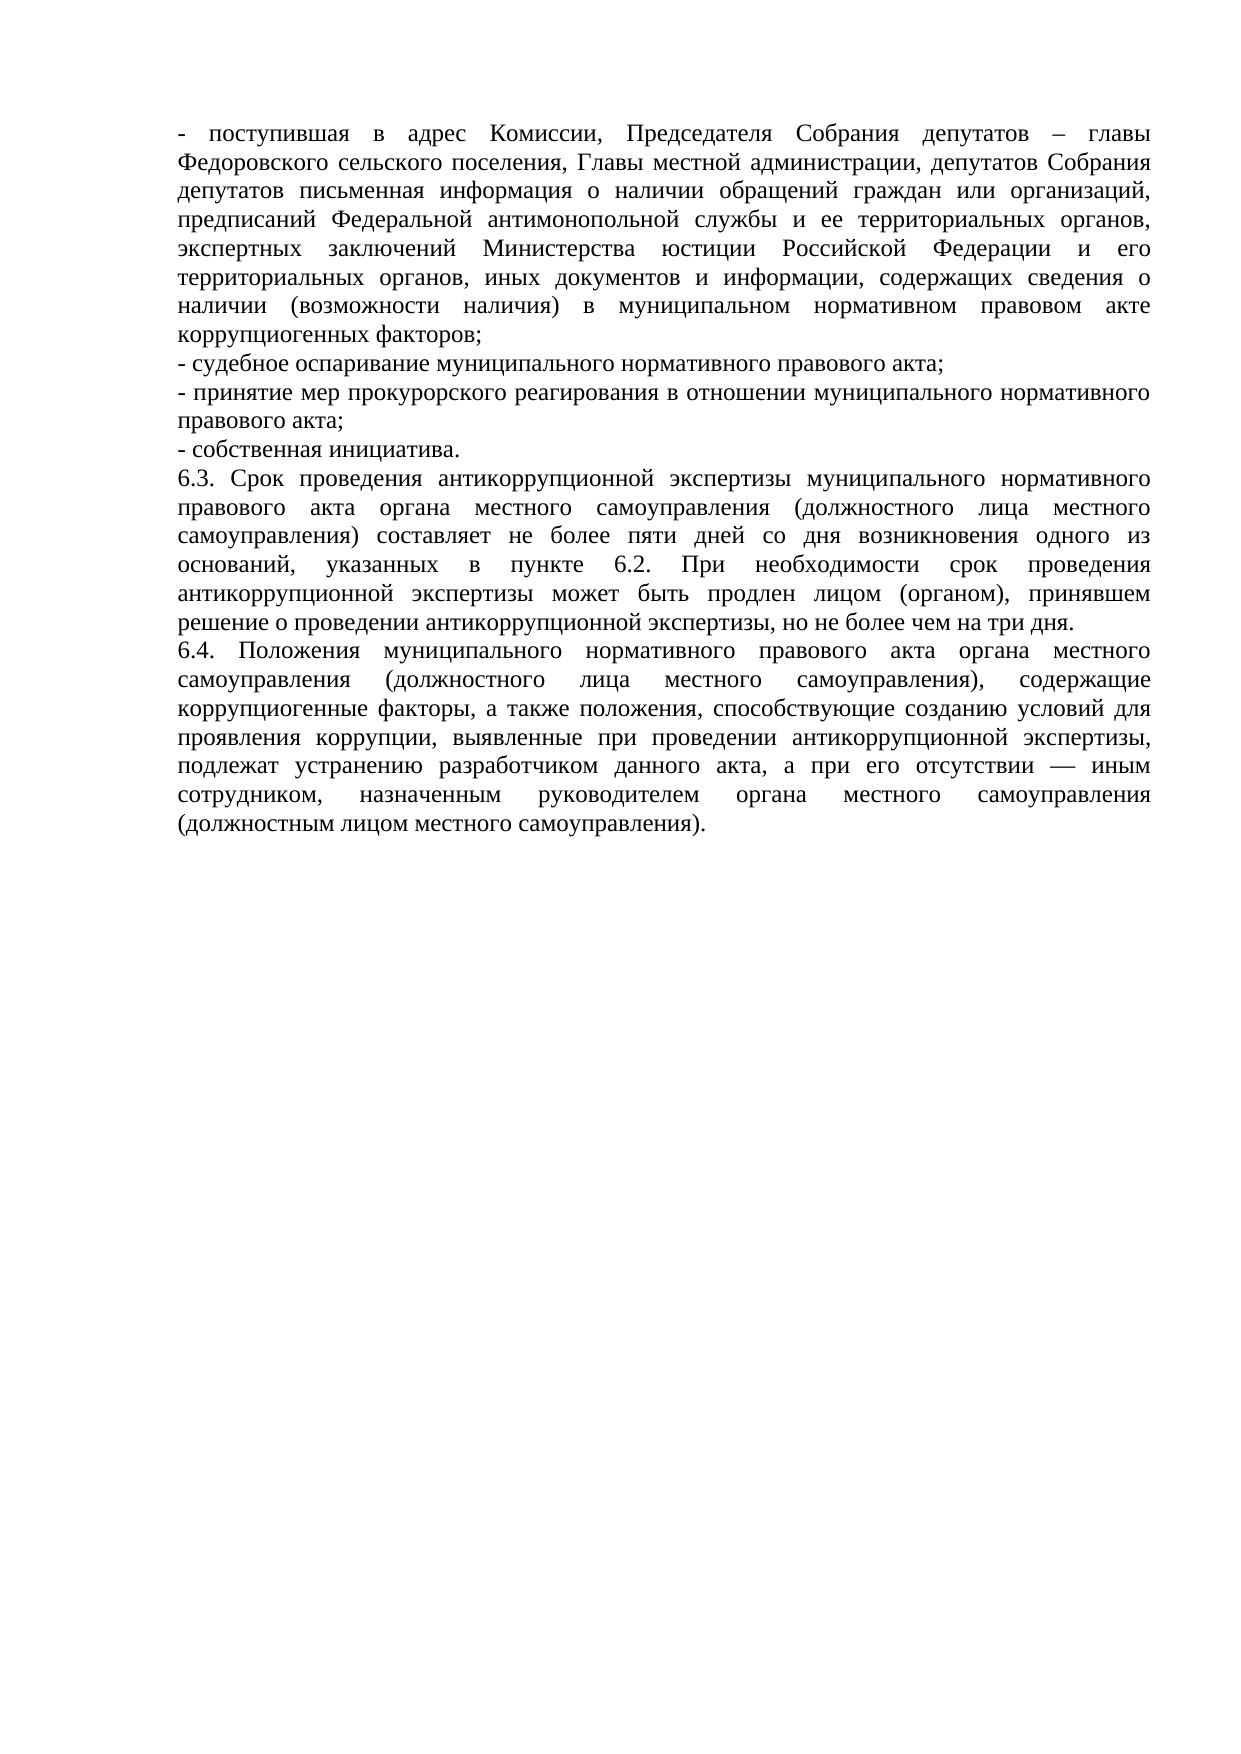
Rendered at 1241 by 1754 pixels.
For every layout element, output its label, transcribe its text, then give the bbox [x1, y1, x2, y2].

text - поступившая в адрес Комиссии, Председателя Собрания депутатов – главы Федоровского сельского поселения, Главы местной администрации, депутатов Собрания депутатов письменная информация о наличии обращений граждан или организаций, предписаний Федеральной антимонопольной службы и ее территориальных органов, экспертных заключений Министерства юстиции Российской Федерации и его территориальных органов, иных документов и информации, содержащих сведения о наличии (возможности наличия) в муниципальном нормативном правовом акте коррупциогенных факторов; [177, 118, 1152, 348]
text 6.3. Срок проведения антикоррупционной экспертизы муниципального нормативного правового акта органа местного самоуправления (должностного лица местного самоуправления) составляет не более пяти дней со дня возникновения одного из оснований, указанных в пункте 6.2. При необходимости срок проведения антикоррупционной экспертизы может быть продлен лицом (органом), принявшем решение о проведении антикоррупционной экспертизы, но не более чем на три дня. [177, 463, 1152, 636]
text - принятие мер прокурорского реагирования в отношении муниципального нормативного правового акта; [177, 377, 1152, 434]
text 6.4. Положения муниципального нормативного правового акта органа местного самоуправления (должностного лица местного самоуправления), содержащие коррупциогенные факторы, а также положения, способствующие созданию условий для проявления коррупции, выявленные при проведении антикоррупционной экспертизы, подлежат устранению разработчиком данного акта, а при его отсутствии — иным сотрудником, назначенным руководителем органа местного самоуправления (должностным лицом местного самоуправления). [177, 636, 1152, 837]
text - судебное оспаривание муниципального нормативного правового акта; [177, 348, 1152, 377]
text - собственная инициатива. [177, 434, 1152, 463]
